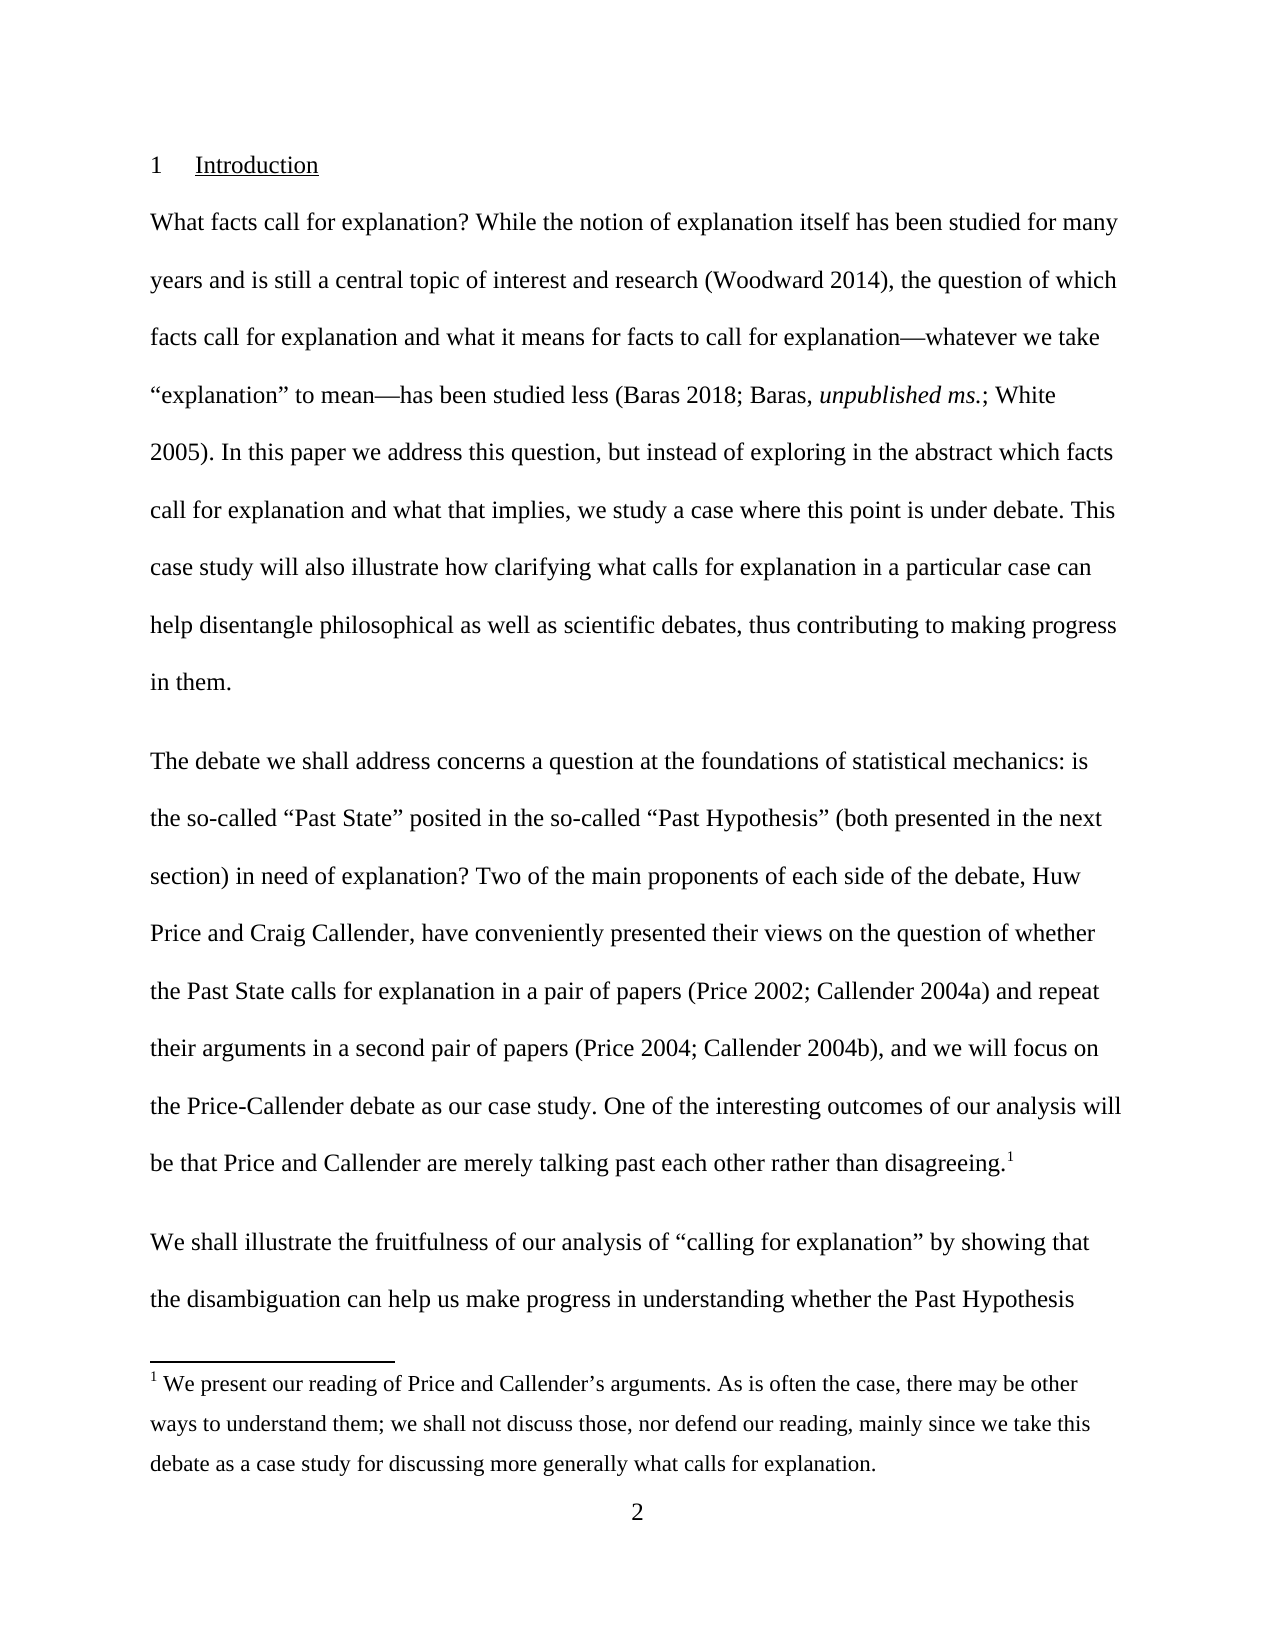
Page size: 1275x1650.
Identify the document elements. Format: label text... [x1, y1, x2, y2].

subtitle Introduction [150, 150, 1125, 179]
text The debate we shall address concerns a question at the foundations of statistical mechanics: is the so-called “Past State” posited in the so-called “Past Hypothesis” (both presented in the next section) in need of explanation? Two of the main proponents of each side of the debate, Huw Price and Craig Callender, have conveniently presented their views on the question of whether the Past State calls for explanation in a pair of papers (Price 2002; Callender 2004a) and repeat their arguments in a second pair of papers (Price 2004; Callender 2004b), and we will focus on the Price-Callender debate as our case study. One of the interesting outcomes of our analysis will be that Price and Callender are merely talking past each other rather than disagreeing. [150, 746, 1125, 1177]
text What facts call for explanation? While the notion of explanation itself has been studied for many years and is still a central topic of interest and research (Woodward 2014), the question of which facts call for explanation and what it means for facts to call for explanation—whatever we take “explanation” to mean—has been studied less (Baras 2018; Baras, unpublished ms.; White 2005). In this paper we address this question, but instead of exploring in the abstract which facts call for explanation and what that implies, we study a case where this point is under debate. This case study will also illustrate how clarifying what calls for explanation in a particular case can help disentangle philosophical as well as scientific debates, thus contributing to making progress in them. [150, 207, 1125, 696]
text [150, 1227, 1125, 1313]
